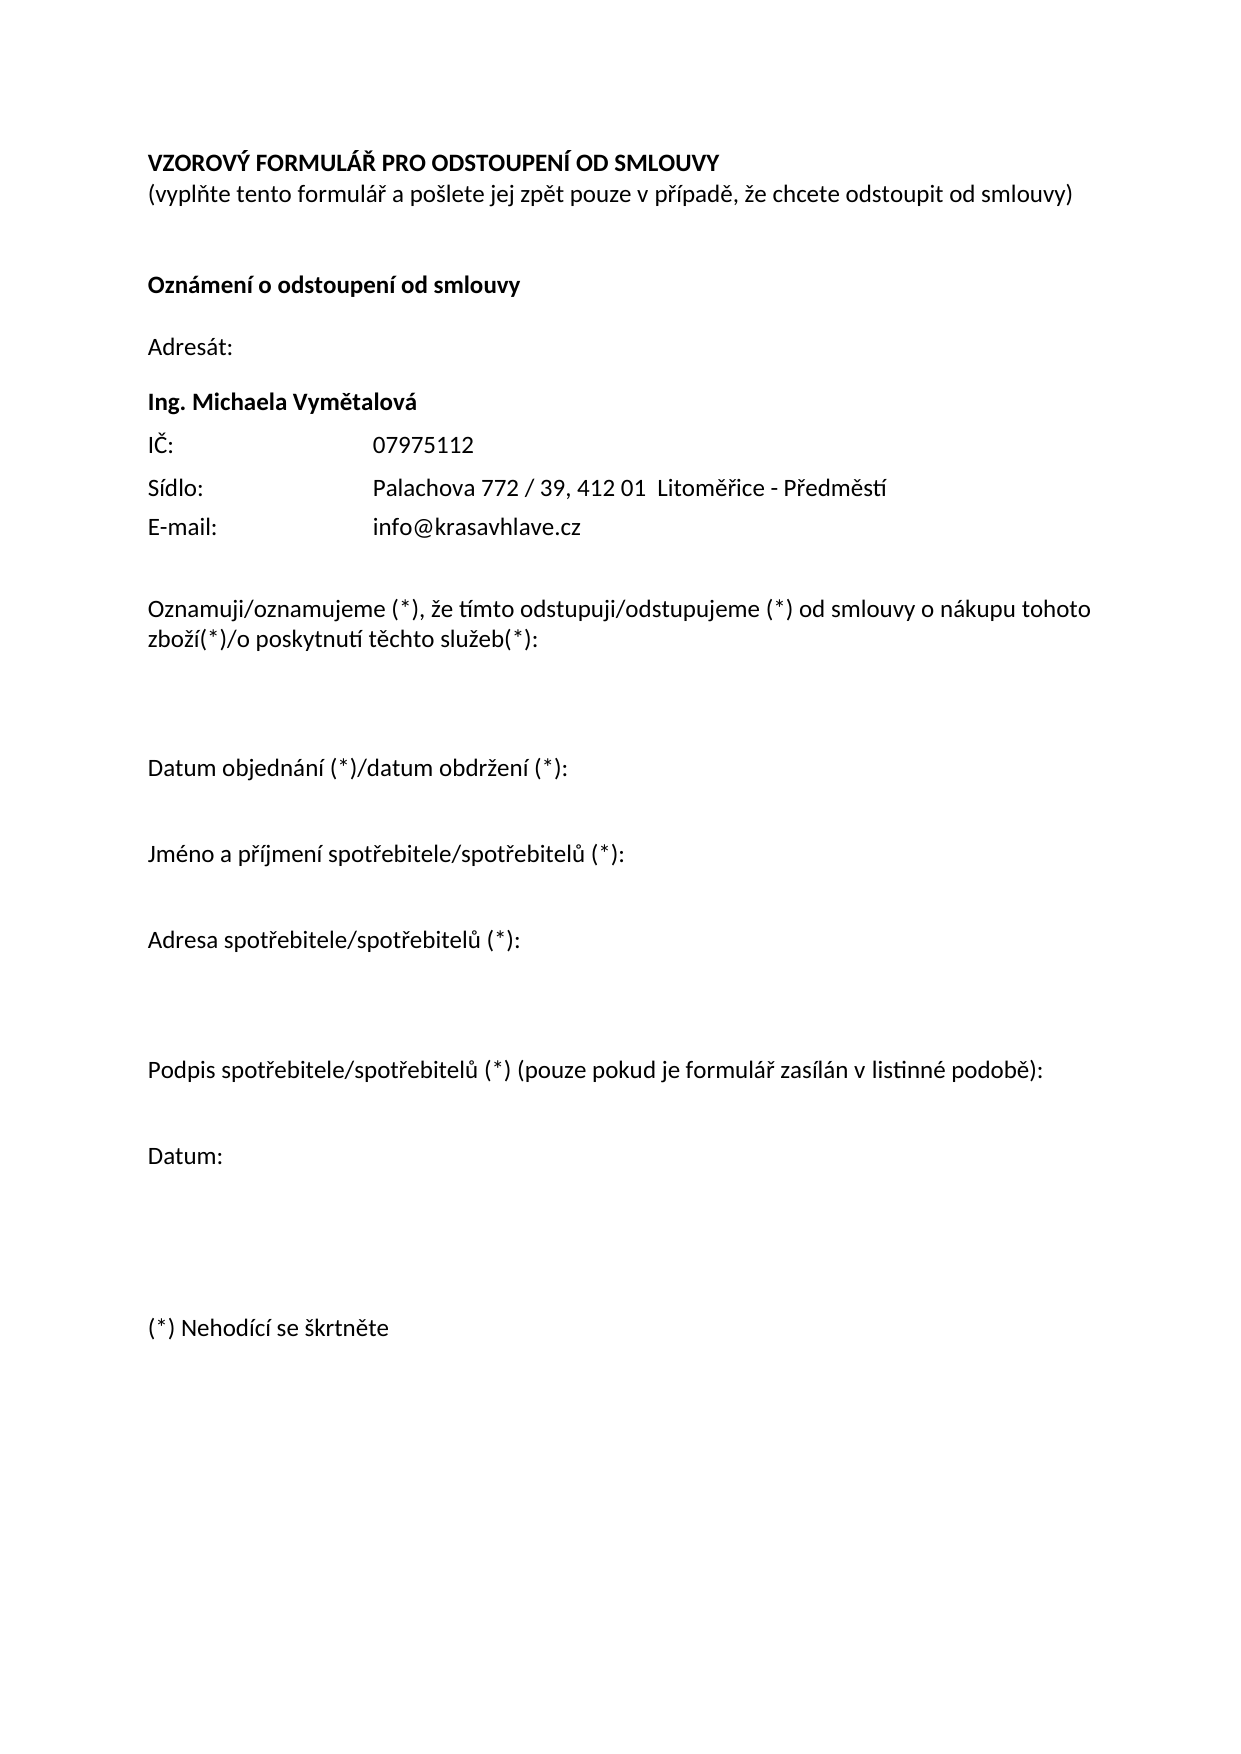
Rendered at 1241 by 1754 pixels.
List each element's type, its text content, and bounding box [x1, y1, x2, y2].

text Datum objednání (*)/datum obdržení (*): [148, 753, 1093, 783]
text VZOROVÝ FORMULÁŘ PRO ODSTOUPENÍ OD SMLOUVY [148, 148, 1093, 178]
text E-mail: info@krasavhlave.cz [148, 511, 1093, 542]
text Podpis spotřebitele/spotřebitelů (*) (pouze pokud je formulář zasílán v listinné podobě): [148, 1054, 1093, 1084]
text Jméno a příjmení spotřebitele/spotřebitelů (*): [148, 839, 1093, 869]
text Oznamuji/oznamujeme (*), že tímto odstupuji/odstupujeme (*) od smlouvy o nákupu tohoto zboží(*)/o poskytnutí těchto služeb(*): [148, 593, 1093, 654]
text Adresát: [148, 331, 1093, 361]
text Oznámení o odstoupení od smlouvy [148, 270, 1093, 300]
text IČ: 07975112 [148, 429, 1093, 460]
text Adresa spotřebitele/spotřebitelů (*): [148, 925, 1093, 955]
text Ing. Michaela Vymětalová [148, 386, 1093, 417]
text Datum: [148, 1140, 1093, 1170]
text (*) Nehodící se škrtněte [148, 1312, 1093, 1342]
text Sídlo: Palachova 772 / 39, 412 01 Litoměřice - Předměstí [148, 472, 1093, 503]
text (vyplňte tento formulář a pošlete jej zpět pouze v případě, že chcete odstoupit od smlouvy) [148, 178, 1093, 209]
